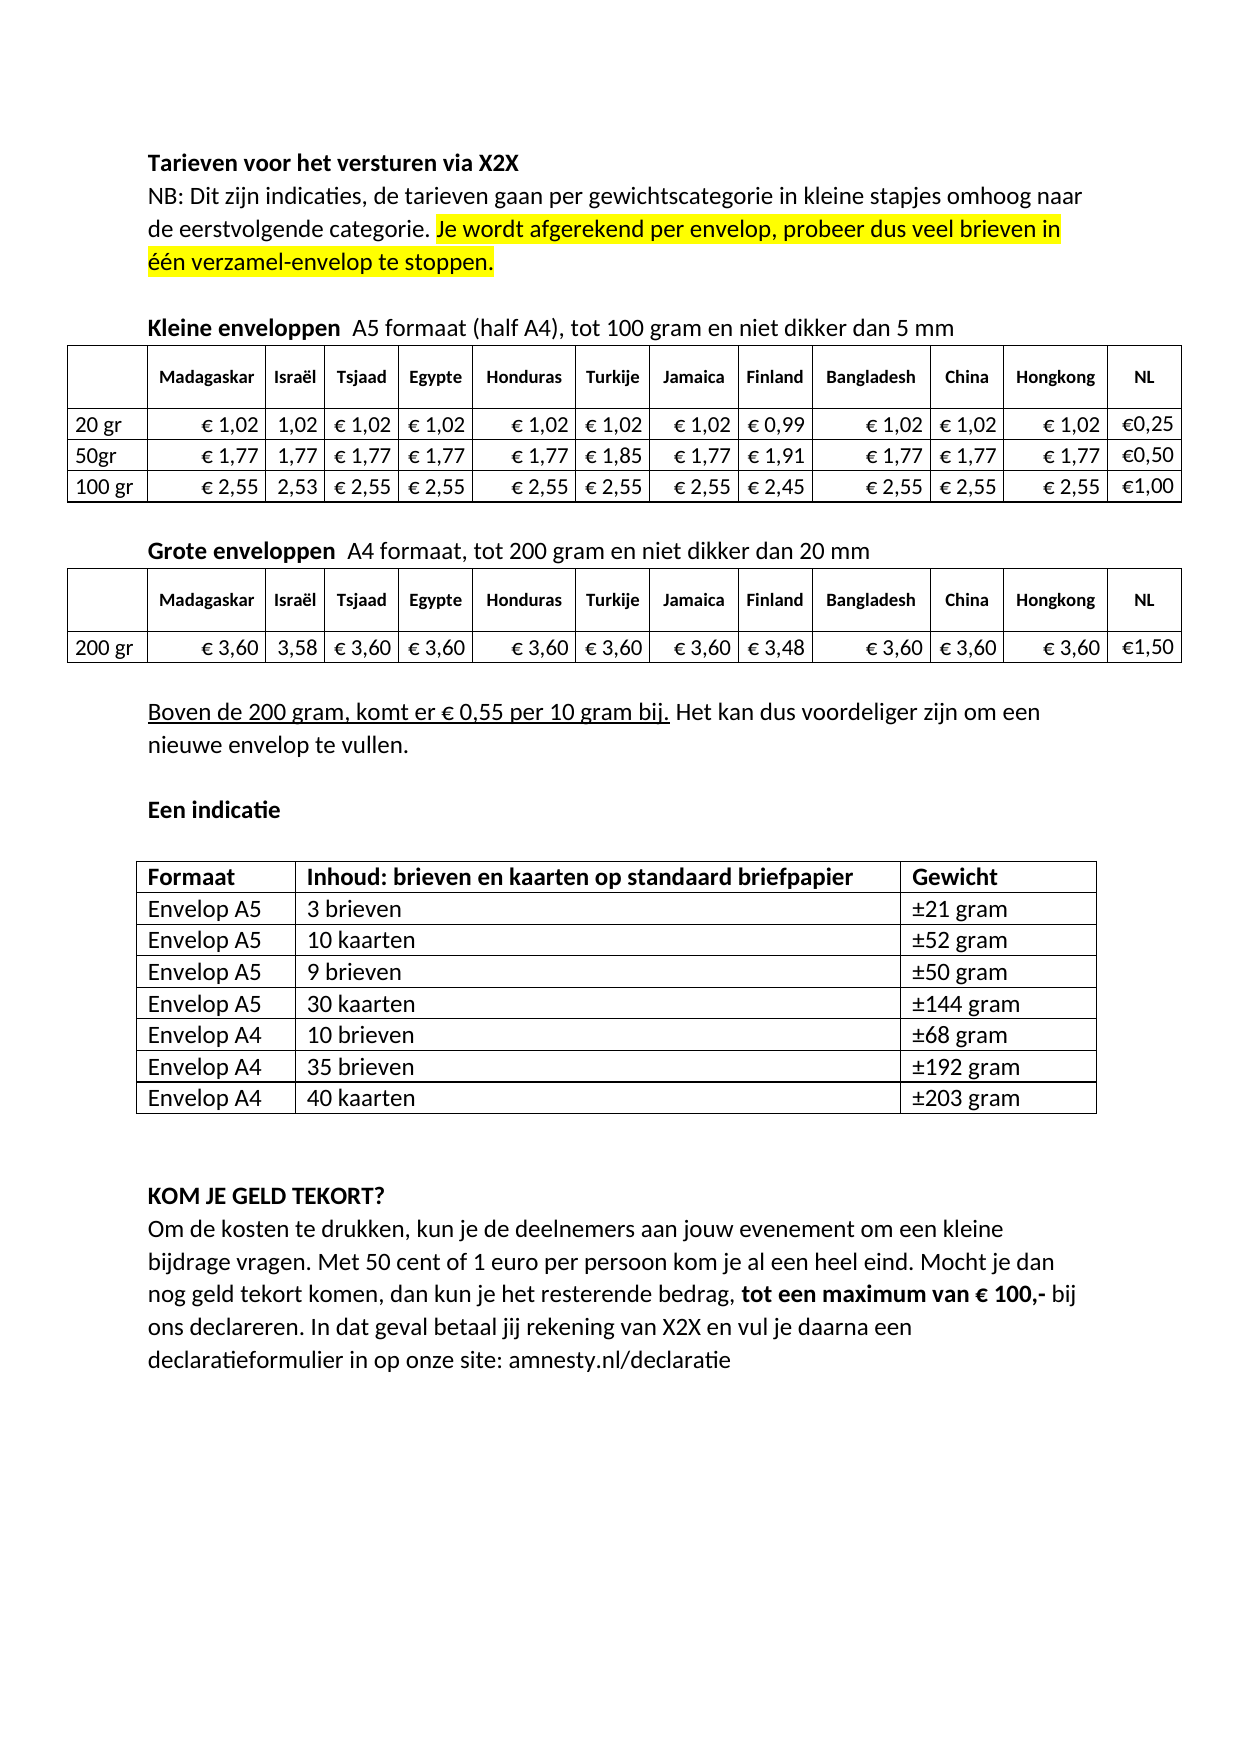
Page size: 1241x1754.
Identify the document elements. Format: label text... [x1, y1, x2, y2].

table_header [68, 569, 147, 631]
table_header Tsjaad [325, 569, 398, 631]
table_cell 10 brieven [296, 1019, 900, 1050]
text Om de kosten te drukken, kun je de deelnemers aan jouw evenement om een kleine bijdrage vragen. Met 50 cent of 1 euro per persoon kom je al een heel eind. Mocht je dan nog geld tekort komen, dan kun je het resterende bedrag, tot een maximum van € 100,- bij ons declareren. In dat geval betaal jij rekening van X2X en vul je daarna een declaratieformulier in op onze site: amnesty.nl/declaratie [148, 1213, 1093, 1375]
table_cell 2,53 [266, 471, 324, 501]
table_header Finland [739, 569, 812, 631]
table_header Hongkong [1004, 346, 1107, 408]
table_cell € 1,77 [813, 440, 930, 470]
text Tarieven voor het versturen via X2X [148, 148, 1093, 178]
table_cell € 2,55 [325, 471, 398, 501]
table_header Finland [739, 346, 812, 408]
table_header Jamaica [650, 569, 738, 631]
table_cell € 2,55 [1004, 471, 1107, 501]
table_cell ±68 gram [901, 1019, 1096, 1050]
table_cell € 3,60 [931, 632, 1003, 662]
table_cell € 3,60 [813, 632, 930, 662]
table_cell 9 brieven [296, 956, 900, 987]
text Boven de 200 gram, komt er € 0,55 per 10 gram bij. Het kan dus voordeliger zijn om een nieuwe envelop te vullen. [148, 696, 1093, 759]
table_header Gewicht [901, 862, 1096, 892]
table_cell € 1,77 [325, 440, 398, 470]
table_cell € 2,55 [576, 471, 649, 501]
table_cell € 2,55 [148, 471, 265, 501]
table_header Israël [266, 346, 324, 408]
text Kleine enveloppen A5 formaat (half A4), tot 100 gram en niet dikker dan 5 mm [148, 312, 1093, 343]
table_cell 200 gr [68, 632, 147, 662]
table_cell €0,25 [1108, 409, 1181, 439]
table_cell ±203 gram [901, 1083, 1096, 1113]
table_header Turkije [576, 569, 649, 631]
table_cell € 1,02 [148, 409, 265, 439]
table_cell € 2,55 [650, 471, 738, 501]
table_cell € 0,99 [739, 409, 812, 439]
table_cell 100 gr [68, 471, 147, 501]
table_cell € 1,77 [650, 440, 738, 470]
table_cell ±192 gram [901, 1051, 1096, 1081]
table_cell € 3,60 [576, 632, 649, 662]
table_cell € 1,85 [576, 440, 649, 470]
text Grote enveloppen A4 formaat, tot 200 gram en niet dikker dan 20 mm [148, 535, 1093, 566]
table_header Jamaica [650, 346, 738, 408]
table_cell € 2,55 [813, 471, 930, 501]
table_cell ±21 gram [901, 893, 1096, 924]
table_cell 35 brieven [296, 1051, 900, 1081]
table_cell € 1,02 [650, 409, 738, 439]
table_header Tsjaad [325, 346, 398, 408]
table_cell € 1,02 [576, 409, 649, 439]
table_cell Envelop A5 [137, 925, 295, 955]
table_cell € 1,77 [148, 440, 265, 470]
table_header Hongkong [1004, 569, 1107, 631]
table_cell 50gr [68, 440, 147, 470]
table_cell ±52 gram [901, 925, 1096, 955]
table_cell Envelop A5 [137, 893, 295, 924]
table_cell € 2,55 [399, 471, 472, 501]
table_cell € 3,60 [399, 632, 472, 662]
table_header [68, 346, 147, 408]
table_cell €0,50 [1108, 440, 1181, 470]
table_cell € 1,77 [473, 440, 575, 470]
table_header Honduras [473, 569, 575, 631]
table_header NL [1108, 346, 1181, 408]
text NB: Dit zijn indicaties, de tarieven gaan per gewichtscategorie in kleine stapjes omhoog naar de eerstvolgende categorie. Je wordt afgerekend per envelop, probeer dus veel brieven in één verzamel-envelop te stoppen. [148, 181, 1093, 277]
table_header Turkije [576, 346, 649, 408]
table_header Honduras [473, 346, 575, 408]
table_header Formaat [137, 862, 295, 892]
table_header Israël [266, 569, 324, 631]
table_header Egypte [399, 569, 472, 631]
table_cell € 3,60 [1004, 632, 1107, 662]
table_cell € 3,60 [325, 632, 398, 662]
table_header Bangladesh [813, 569, 930, 631]
table_cell € 2,55 [931, 471, 1003, 501]
table_cell € 3,60 [148, 632, 265, 662]
table_cell 30 kaarten [296, 988, 900, 1018]
table_cell 10 kaarten [296, 925, 900, 955]
table_header Madagaskar [148, 569, 265, 631]
table_cell 20 gr [68, 409, 147, 439]
table_cell € 2,55 [473, 471, 575, 501]
table_header China [931, 346, 1003, 408]
table_header Inhoud: brieven en kaarten op standaard briefpapier [296, 862, 900, 892]
table_cell Envelop A4 [137, 1019, 295, 1050]
table_cell € 1,77 [1004, 440, 1107, 470]
table_cell € 3,60 [650, 632, 738, 662]
table_cell 40 kaarten [296, 1083, 900, 1113]
text KOM JE GELD TEKORT? [148, 1180, 1093, 1210]
table_cell € 1,02 [1004, 409, 1107, 439]
table_header Egypte [399, 346, 472, 408]
table_cell 3 brieven [296, 893, 900, 924]
table_cell € 1,02 [473, 409, 575, 439]
table_cell € 1,77 [399, 440, 472, 470]
table_cell € 1,77 [931, 440, 1003, 470]
table_cell 1,77 [266, 440, 324, 470]
table_cell ±50 gram [901, 956, 1096, 987]
table_cell €1,50 [1108, 632, 1181, 662]
table_cell € 3,60 [473, 632, 575, 662]
table_cell € 1,02 [813, 409, 930, 439]
table_cell € 3,48 [739, 632, 812, 662]
table_cell Envelop A5 [137, 956, 295, 987]
table_cell € 1,02 [931, 409, 1003, 439]
table_header China [931, 569, 1003, 631]
table_cell 3,58 [266, 632, 324, 662]
table_header Madagaskar [148, 346, 265, 408]
table_cell €1,00 [1108, 471, 1181, 501]
table_cell € 1,91 [739, 440, 812, 470]
table_cell 1,02 [266, 409, 324, 439]
table_cell € 1,02 [325, 409, 398, 439]
table_cell Envelop A4 [137, 1051, 295, 1081]
table_cell ±144 gram [901, 988, 1096, 1018]
table_cell € 2,45 [739, 471, 812, 501]
table_cell Envelop A4 [137, 1083, 295, 1113]
table_header NL [1108, 569, 1181, 631]
table_header Bangladesh [813, 346, 930, 408]
table_cell € 1,02 [399, 409, 472, 439]
table_cell Envelop A5 [137, 988, 295, 1018]
text Een indicatie [148, 795, 1093, 825]
